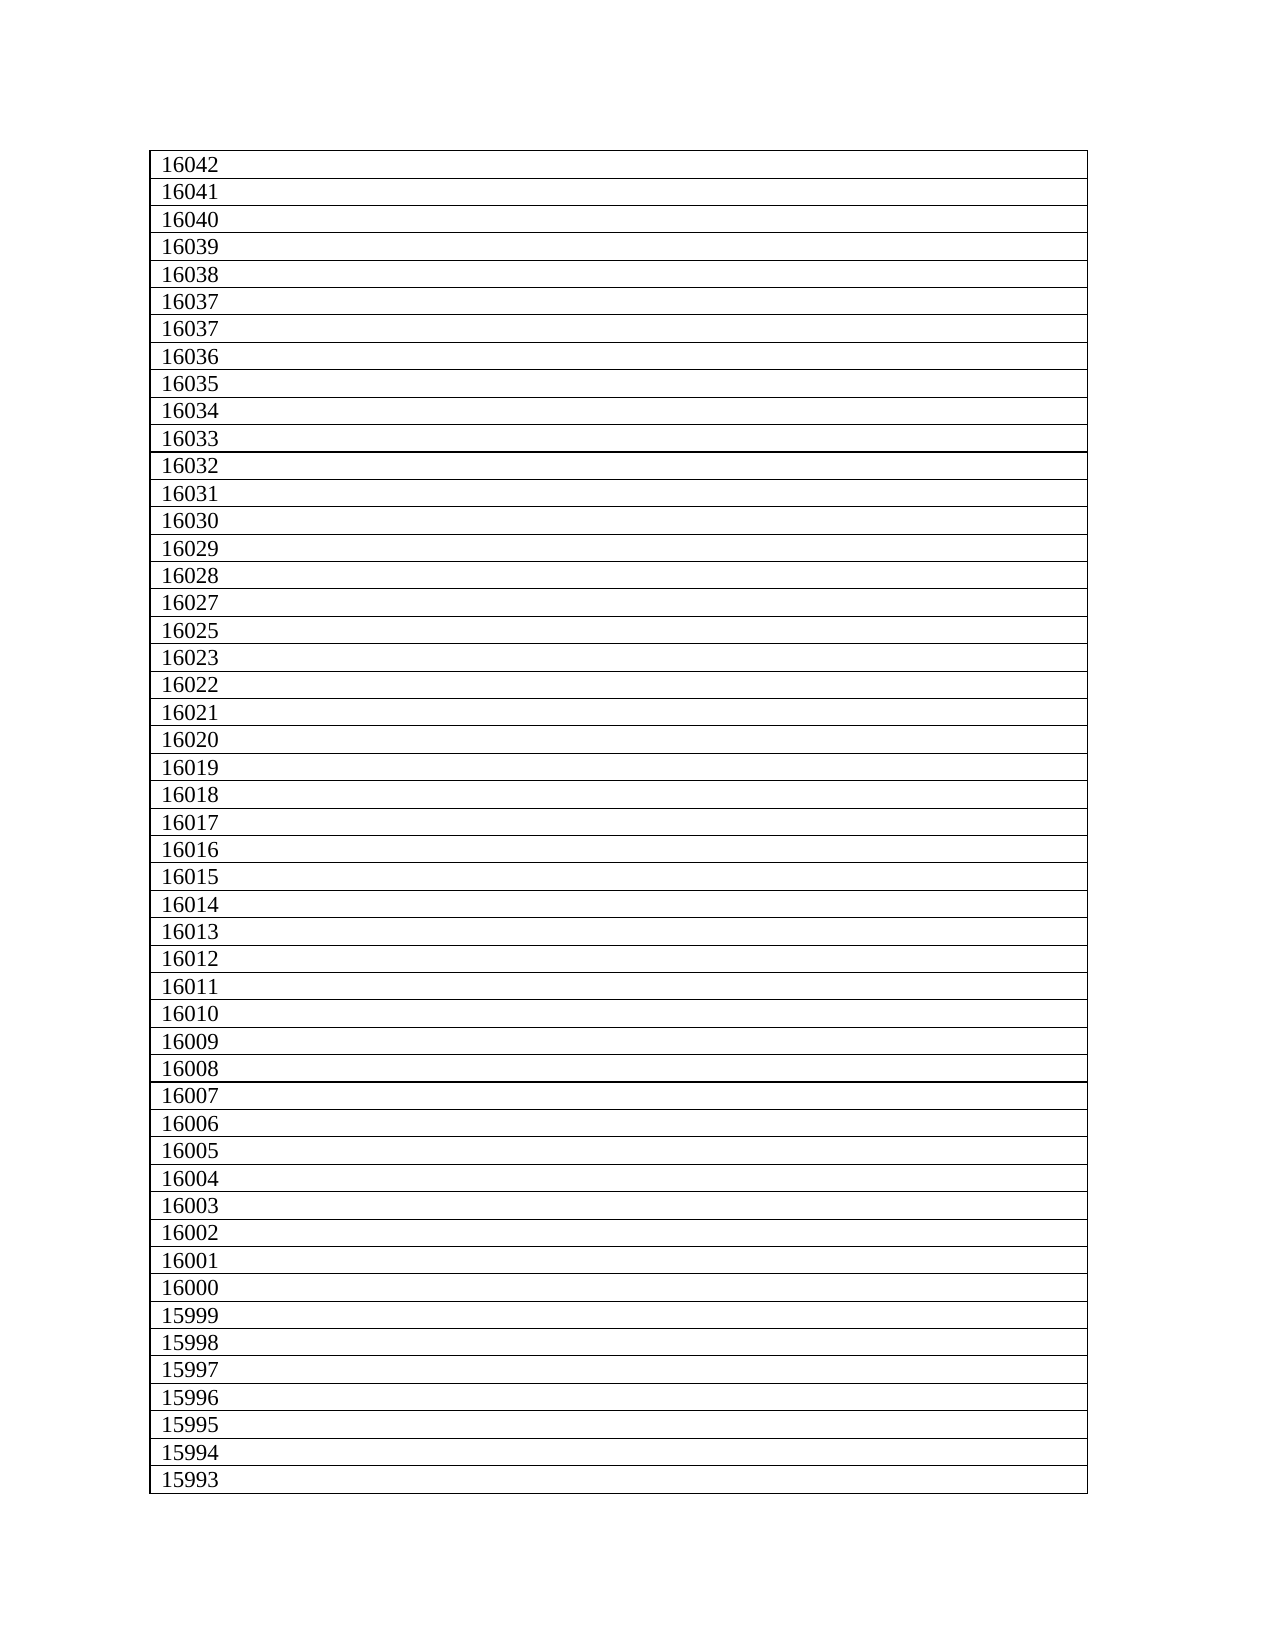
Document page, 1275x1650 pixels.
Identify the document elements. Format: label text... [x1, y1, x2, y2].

table_cell 16037 [151, 315, 1087, 342]
table_cell 15999 [151, 1302, 1087, 1328]
table_cell 16042 [151, 151, 1087, 177]
table_cell 16034 [151, 398, 1087, 424]
table_cell 16008 [151, 1055, 1087, 1081]
table_cell 16027 [151, 589, 1087, 616]
table_cell 16035 [151, 370, 1087, 397]
table_cell 15998 [151, 1329, 1087, 1355]
table_cell 16011 [151, 973, 1087, 999]
table_cell 16040 [151, 206, 1087, 232]
table_cell 16002 [151, 1220, 1087, 1246]
table_cell 16039 [151, 233, 1087, 259]
table_cell 16036 [151, 343, 1087, 369]
table_cell 16041 [151, 179, 1087, 205]
table_cell 15995 [151, 1411, 1087, 1438]
table_cell 16019 [151, 754, 1087, 780]
table_cell 16028 [151, 562, 1087, 588]
table_cell 16032 [151, 453, 1087, 479]
table_cell 16009 [151, 1028, 1087, 1054]
table_cell 16006 [151, 1110, 1087, 1136]
table_cell 16013 [151, 918, 1087, 944]
table_cell 16025 [151, 617, 1087, 643]
table_cell 15996 [151, 1384, 1087, 1410]
table_cell 15997 [151, 1356, 1087, 1383]
table_cell 16020 [151, 726, 1087, 753]
table_cell 16016 [151, 836, 1087, 862]
table_cell 16018 [151, 781, 1087, 807]
table_cell 15994 [151, 1439, 1087, 1465]
table_cell 16023 [151, 644, 1087, 671]
table_cell 15993 [151, 1466, 1087, 1492]
table_cell 16012 [151, 946, 1087, 972]
table_cell 16021 [151, 699, 1087, 725]
table_cell 16038 [151, 261, 1087, 287]
table_cell 16014 [151, 891, 1087, 917]
table_cell 16033 [151, 425, 1087, 451]
table_cell 16007 [151, 1083, 1087, 1109]
table_cell 16030 [151, 507, 1087, 533]
table_cell 16010 [151, 1000, 1087, 1027]
table_cell 16000 [151, 1274, 1087, 1301]
table_cell 16003 [151, 1192, 1087, 1218]
table_cell 16015 [151, 863, 1087, 890]
table_cell 16037 [151, 288, 1087, 314]
table_cell 16022 [151, 672, 1087, 698]
table_cell 16029 [151, 535, 1087, 561]
table_cell 16001 [151, 1247, 1087, 1273]
table_cell 16017 [151, 809, 1087, 835]
table_cell 16005 [151, 1137, 1087, 1164]
table_cell 16031 [151, 480, 1087, 506]
table_cell 16004 [151, 1165, 1087, 1191]
